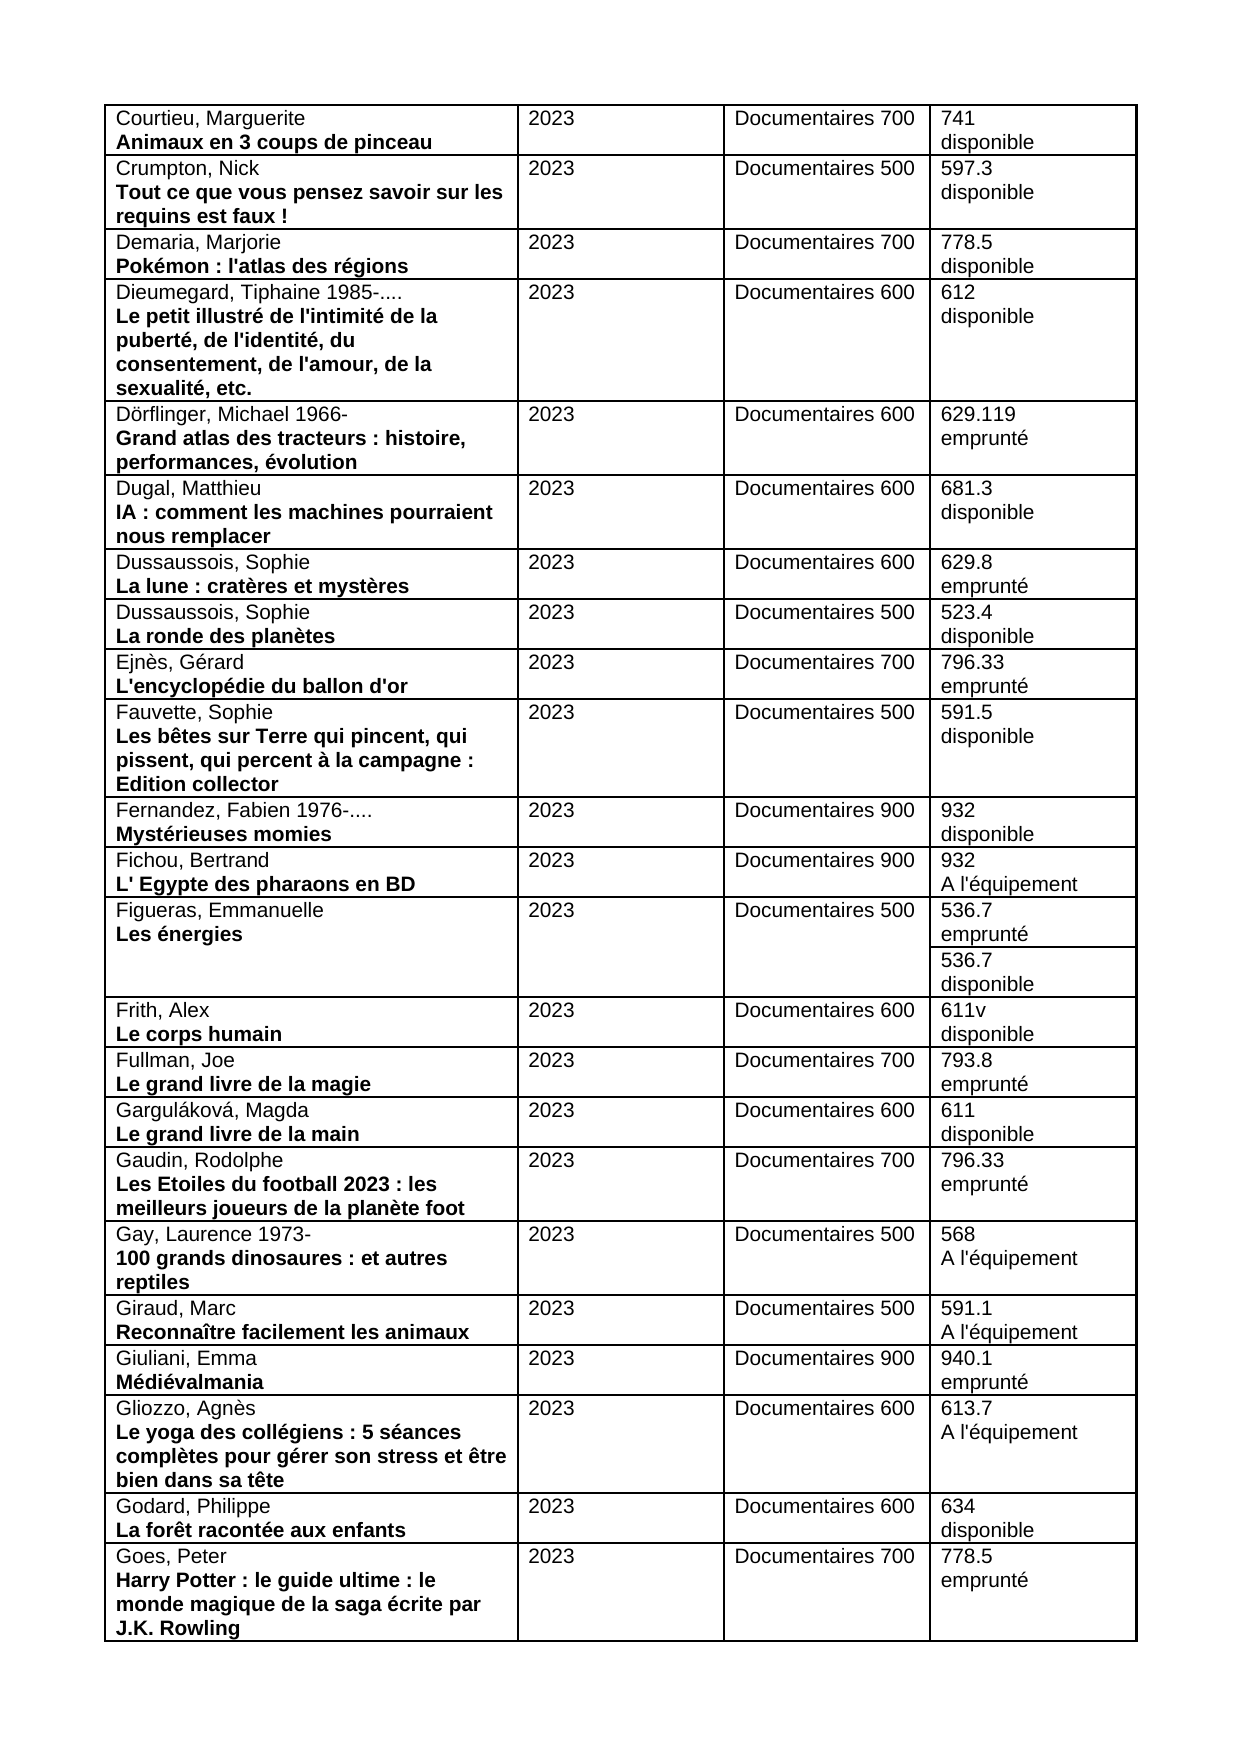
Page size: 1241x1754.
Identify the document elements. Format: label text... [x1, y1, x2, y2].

table_cell 2023 [519, 1048, 723, 1096]
table_cell 2023 [519, 650, 723, 698]
table_cell Documentaires 600 [725, 1494, 929, 1542]
table_cell 2023 [519, 998, 723, 1046]
table_cell Frith, Alex Le corps humain [106, 998, 517, 1046]
table_cell 2023 [519, 798, 723, 846]
table_cell Gliozzo, Agnès Le yoga des collégiens : 5 séances complètes pour gérer son stress et être bien dans sa tête [106, 1396, 517, 1492]
table_cell 2023 [519, 700, 723, 796]
table_cell Documentaires 500 [725, 1222, 929, 1294]
table_cell Documentaires 600 [725, 550, 929, 598]
table_cell 2023 [519, 106, 723, 154]
table_cell 613.7 A l'équipement [931, 1396, 1135, 1492]
table_cell Documentaires 500 [725, 1296, 929, 1344]
table_cell 611v disponible [931, 998, 1135, 1046]
table_cell 681.3 disponible [931, 476, 1135, 548]
table_cell Dussaussois, Sophie La ronde des planètes [106, 600, 517, 648]
table_cell Garguláková, Magda Le grand livre de la main [106, 1098, 517, 1146]
table_cell Dugal, Matthieu IA : comment les machines pourraient nous remplacer [106, 476, 517, 548]
table_cell Documentaires 600 [725, 402, 929, 474]
table_cell 629.119 emprunté [931, 402, 1135, 474]
table_cell 778.5 emprunté [931, 1544, 1135, 1639]
table_cell 793.8 emprunté [931, 1048, 1135, 1096]
table_cell 778.5 disponible [931, 230, 1135, 278]
table_cell 796.33 emprunté [931, 650, 1135, 698]
table_cell 932 disponible [931, 798, 1135, 846]
table_cell 2023 [519, 476, 723, 548]
table_cell 2023 [519, 898, 723, 996]
table_cell Godard, Philippe La forêt racontée aux enfants [106, 1494, 517, 1542]
table_cell 2023 [519, 1544, 723, 1639]
table_cell 796.33 emprunté [931, 1148, 1135, 1220]
table_cell Documentaires 600 [725, 476, 929, 548]
table_cell Documentaires 900 [725, 848, 929, 896]
table_cell 523.4 disponible [931, 600, 1135, 648]
table_cell 2023 [519, 550, 723, 598]
table_cell Documentaires 600 [725, 998, 929, 1046]
table_cell 2023 [519, 1346, 723, 1394]
table_cell Giuliani, Emma Médiévalmania [106, 1346, 517, 1394]
table_cell Dussaussois, Sophie La lune : cratères et mystères [106, 550, 517, 598]
table_cell Demaria, Marjorie Pokémon : l'atlas des régions [106, 230, 517, 278]
table_cell Fichou, Bertrand L' Egypte des pharaons en BD [106, 848, 517, 896]
table_cell 597.3 disponible [931, 156, 1135, 228]
table_cell Gaudin, Rodolphe Les Etoiles du football 2023 : les meilleurs joueurs de la planète foot [106, 1148, 517, 1220]
table_cell 568 A l'équipement [931, 1222, 1135, 1294]
table_cell 536.7 emprunté [931, 898, 1135, 946]
table_cell Documentaires 600 [725, 1396, 929, 1492]
table_cell 2023 [519, 1396, 723, 1492]
table_cell Documentaires 500 [725, 898, 929, 996]
table_cell Dieumegard, Tiphaine 1985-.... Le petit illustré de l'intimité de la puberté, de l'identité, du consentement, de l'amour, de la sexualité, etc. [106, 280, 517, 400]
table_cell Documentaires 700 [725, 1148, 929, 1220]
table_cell 2023 [519, 600, 723, 648]
table_cell Documentaires 700 [725, 106, 929, 154]
table_cell 591.5 disponible [931, 700, 1135, 796]
table_cell 741 disponible [931, 106, 1135, 154]
table_cell 2023 [519, 280, 723, 400]
table_cell 2023 [519, 1222, 723, 1294]
table_cell Documentaires 700 [725, 230, 929, 278]
table_cell Documentaires 500 [725, 700, 929, 796]
table_cell Fauvette, Sophie Les bêtes sur Terre qui pincent, qui pissent, qui percent à la campagne : Edition collector [106, 700, 517, 796]
table_cell 2023 [519, 848, 723, 896]
table_cell 2023 [519, 1098, 723, 1146]
table_cell Goes, Peter Harry Potter : le guide ultime : le monde magique de la saga écrite par J.K. Rowling [106, 1544, 517, 1639]
table_cell 591.1 A l'équipement [931, 1296, 1135, 1344]
table_cell 2023 [519, 156, 723, 228]
table_cell Courtieu, Marguerite Animaux en 3 coups de pinceau [106, 106, 517, 154]
table_cell Fullman, Joe Le grand livre de la magie [106, 1048, 517, 1096]
table_cell Documentaires 700 [725, 1544, 929, 1639]
table_cell 611 disponible [931, 1098, 1135, 1146]
table_cell Crumpton, Nick Tout ce que vous pensez savoir sur les requins est faux ! [106, 156, 517, 228]
table_cell 2023 [519, 402, 723, 474]
table_cell 629.8 emprunté [931, 550, 1135, 598]
table_cell 2023 [519, 1296, 723, 1344]
table_cell Documentaires 600 [725, 280, 929, 400]
table_cell Documentaires 700 [725, 1048, 929, 1096]
table_cell 940.1 emprunté [931, 1346, 1135, 1394]
table_cell 2023 [519, 1494, 723, 1542]
table_cell 2023 [519, 230, 723, 278]
table_cell Ejnès, Gérard L'encyclopédie du ballon d'or [106, 650, 517, 698]
table_cell Dörflinger, Michael 1966- Grand atlas des tracteurs : histoire, performances, évolution [106, 402, 517, 474]
table_cell Figueras, Emmanuelle Les énergies [106, 898, 517, 996]
table_cell Documentaires 700 [725, 650, 929, 698]
table_cell 536.7 disponible [931, 948, 1135, 996]
table_cell Documentaires 900 [725, 1346, 929, 1394]
table_cell Gay, Laurence 1973- 100 grands dinosaures : et autres reptiles [106, 1222, 517, 1294]
table_cell 612 disponible [931, 280, 1135, 400]
table_cell 634 disponible [931, 1494, 1135, 1542]
table_cell Documentaires 600 [725, 1098, 929, 1146]
table_cell Documentaires 900 [725, 798, 929, 846]
table_cell Documentaires 500 [725, 600, 929, 648]
table_cell 2023 [519, 1148, 723, 1220]
table_cell Fernandez, Fabien 1976-.... Mystérieuses momies [106, 798, 517, 846]
table_cell Documentaires 500 [725, 156, 929, 228]
table_cell 932 A l'équipement [931, 848, 1135, 896]
table_cell Giraud, Marc Reconnaître facilement les animaux [106, 1296, 517, 1344]
